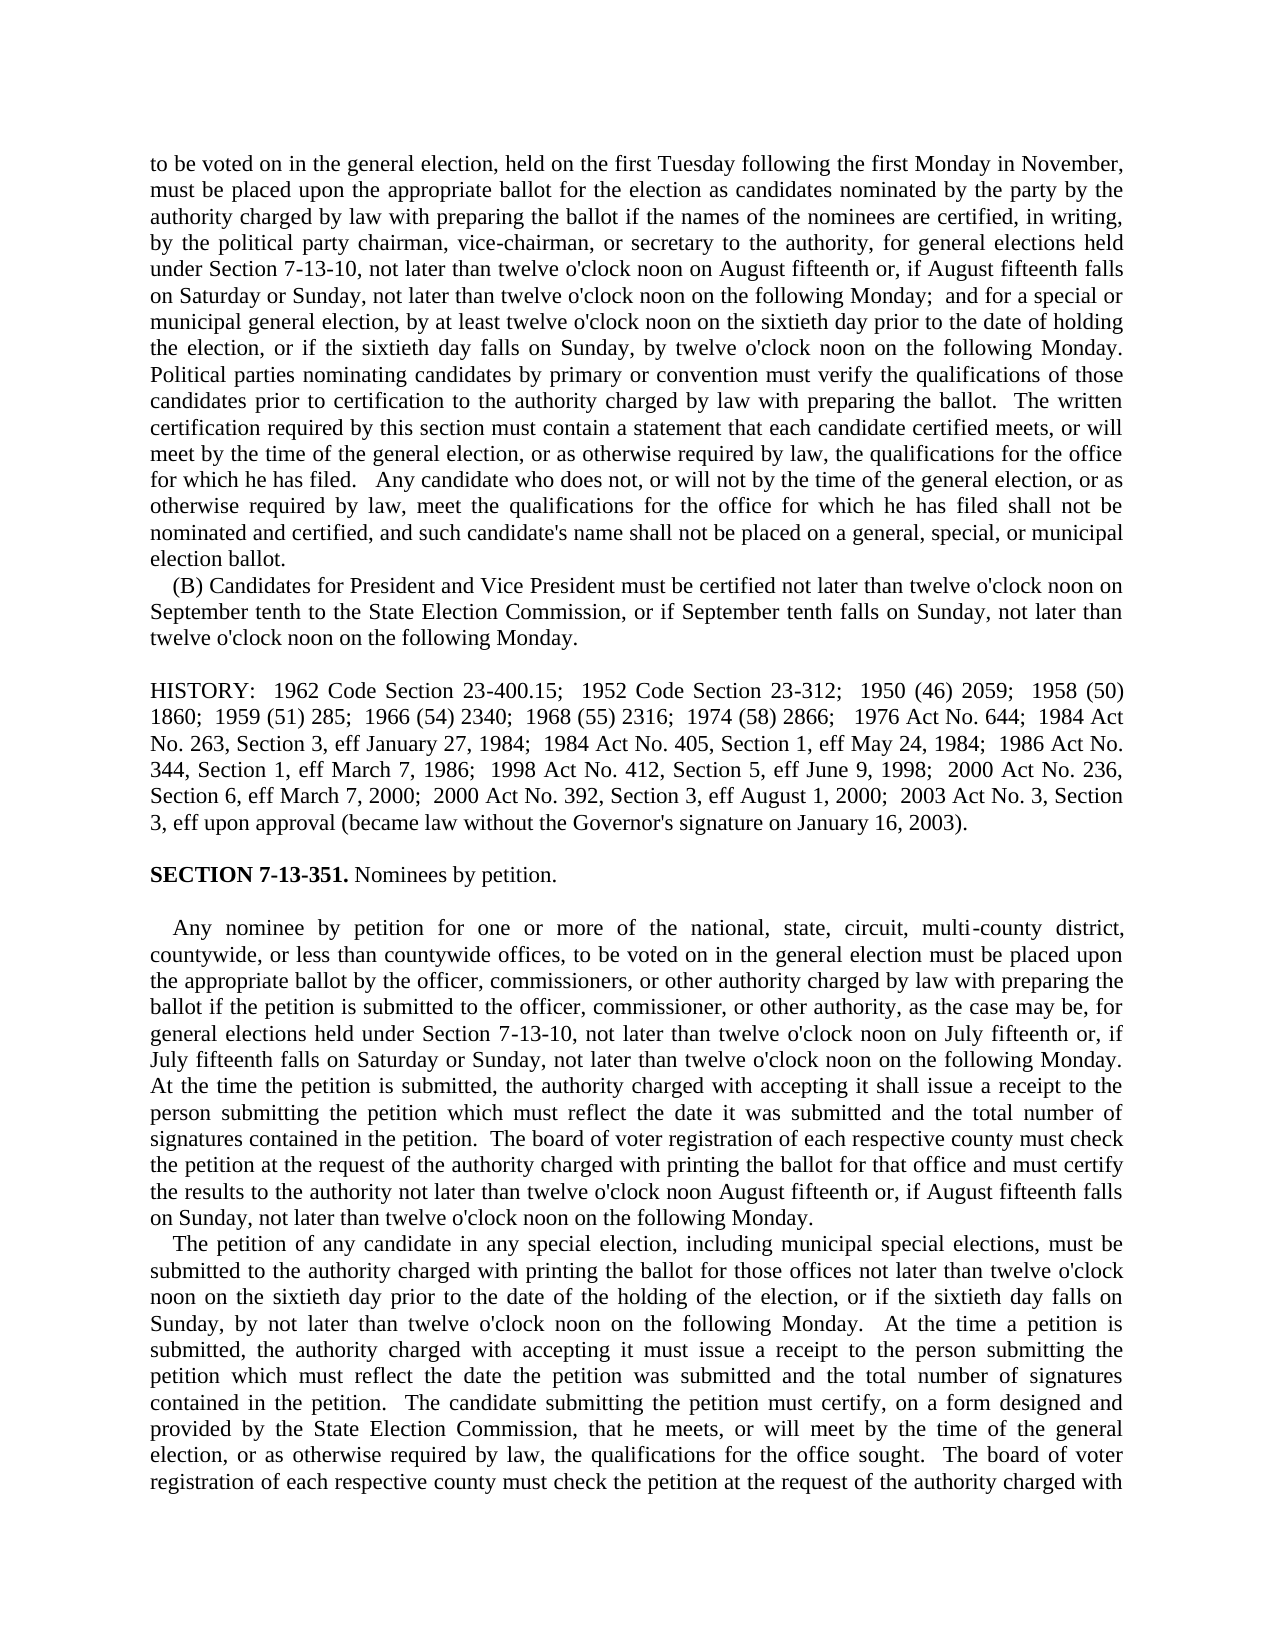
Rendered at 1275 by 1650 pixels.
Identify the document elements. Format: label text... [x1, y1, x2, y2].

text (B) Candidates for President and Vice President must be certified not later than twelve o'clock noon on September tenth to the State Election Commission, or if September tenth falls on Sunday, not later than twelve o'clock noon on the following Monday. [150, 572, 1125, 651]
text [150, 150, 1125, 572]
text HISTORY: 1962 Code Section 23-400.15; 1952 Code Section 23-312; 1950 (46) 2059; 1958 (50) 1860; 1959 (51) 285; 1966 (54) 2340; 1968 (55) 2316; 1974 (58) 2866; 1976 Act No. 644; 1984 Act No. 263, Section 3, eff January 27, 1984; 1984 Act No. 405, Section 1, eff May 24, 1984; 1986 Act No. 344, Section 1, eff March 7, 1986; 1998 Act No. 412, Section 5, eff June 9, 1998; 2000 Act No. 236, Section 6, eff March 7, 2000; 2000 Act No. 392, Section 3, eff August 1, 2000; 2003 Act No. 3, Section 3, eff upon approval (became law without the Governor's signature on January 16, 2003). [150, 677, 1125, 835]
text SECTION 7-13-351. Nominees by petition. [150, 862, 1125, 888]
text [150, 1231, 1125, 1494]
text Any nominee by petition for one or more of the national, state, circuit, multi-county district, countywide, or less than countywide offices, to be voted on in the general election must be placed upon the appropriate ballot by the officer, commissioners, or other authority charged by law with preparing the ballot if the petition is submitted to the officer, commissioner, or other authority, as the case may be, for general elections held under Section 7-13-10, not later than twelve o'clock noon on July fifteenth or, if July fifteenth falls on Saturday or Sunday, not later than twelve o'clock noon on the following Monday. At the time the petition is submitted, the authority charged with accepting it shall issue a receipt to the person submitting the petition which must reflect the date it was submitted and the total number of signatures contained in the petition. The board of voter registration of each respective county must check the petition at the request of the authority charged with printing the ballot for that office and must certify the results to the authority not later than twelve o'clock noon August fifteenth or, if August fifteenth falls on Sunday, not later than twelve o'clock noon on the following Monday. [150, 914, 1125, 1231]
